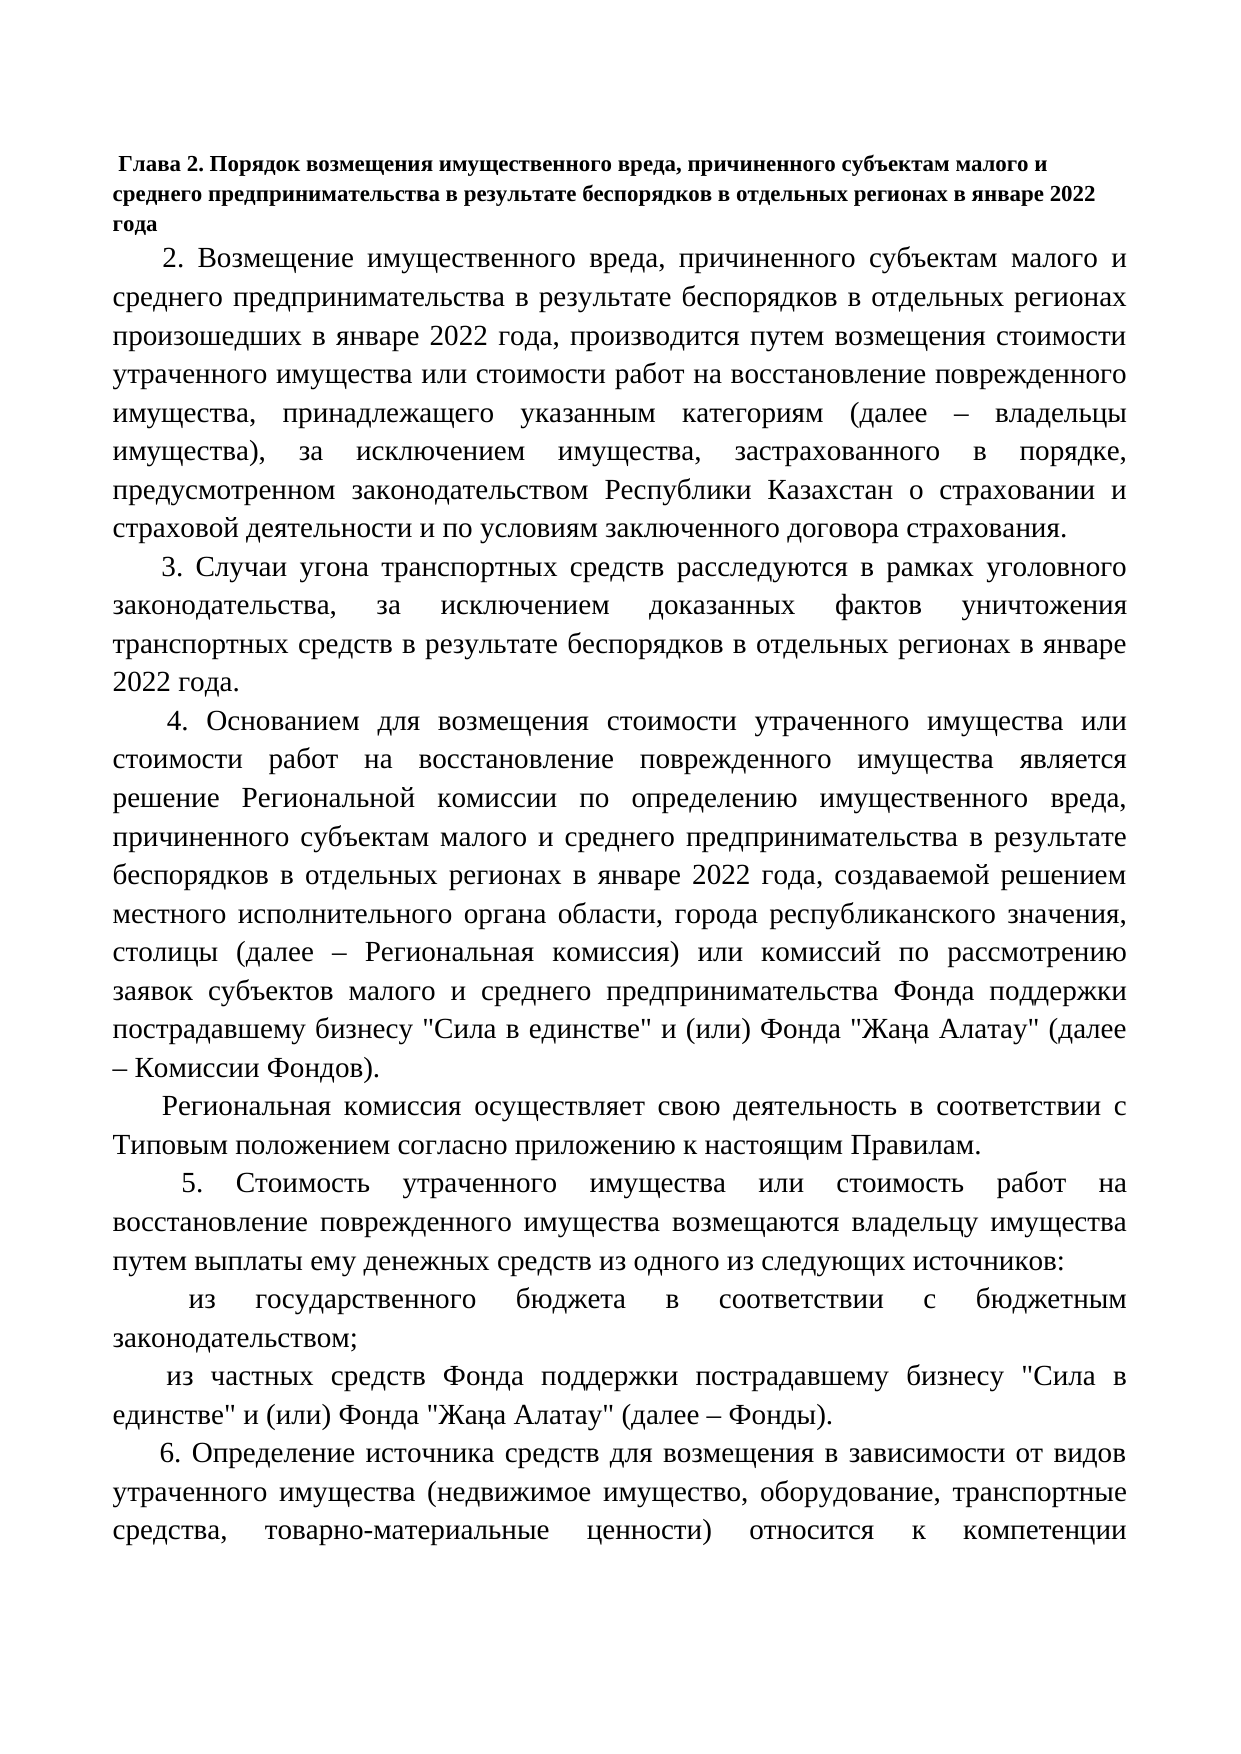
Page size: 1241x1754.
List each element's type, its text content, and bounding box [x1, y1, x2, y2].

text Региональная комиссия осуществляет свою деятельность в соответствии с Типовым положением согласно приложению к настоящим Правилам. [112, 1088, 1128, 1161]
text 3. Случаи угона транспортных средств расследуются в рамках уголовного законодательства, за исключением доказанных фактов уничтожения транспортных средств в результате беспорядков в отдельных регионах в январе 2022 года. [112, 549, 1128, 698]
text из частных средств Фонда поддержки пострадавшему бизнесу "Сила в единстве" и (или) Фонда "Жаңа Алатау" (далее – Фонды). [112, 1358, 1128, 1430]
text 2. Возмещение имущественного вреда, причиненного субъектам малого и среднего предпринимательства в результате беспорядков в отдельных регионах произошедших в январе 2022 года, производится путем возмещения стоимости утраченного имущества или стоимости работ на восстановление поврежденного имущества, принадлежащего указанным категориям (далее – владельцы имущества), за исключением имущества, застрахованного в порядке, предусмотренном законодательством Республики Казахстан о страховании и страховой деятельности и по условиям заключенного договора страхования. [112, 241, 1128, 544]
text из государственного бюджета в соответствии с бюджетным законодательством; [112, 1281, 1128, 1353]
text 4. Основанием для возмещения стоимости утраченного имущества или стоимости работ на восстановление поврежденного имущества является решение Региональной комиссии по определению имущественного вреда, причиненного субъектам малого и среднего предпринимательства в результате беспорядков в отдельных регионах в январе 2022 года, создаваемой решением местного исполнительного органа области, города республиканского значения, столицы (далее – Региональная комиссия) или комиссий по рассмотрению заявок субъектов малого и среднего предпринимательства Фонда поддержки пострадавшему бизнесу "Сила в единстве" и (или) Фонда "Жаңа Алатау" (далее – Комиссии Фондов). [112, 703, 1128, 1083]
text Глава 2. Порядок возмещения имущественного вреда, причиненного субъектам малого и среднего предпринимательства в результате беспорядков в отдельных регионах в январе 2022 года [112, 150, 1128, 237]
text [112, 1435, 1128, 1546]
text 5. Стоимость утраченного имущества или стоимость работ на восстановление поврежденного имущества возмещаются владельцу имущества путем выплаты ему денежных средств из одного из следующих источников: [112, 1166, 1128, 1276]
